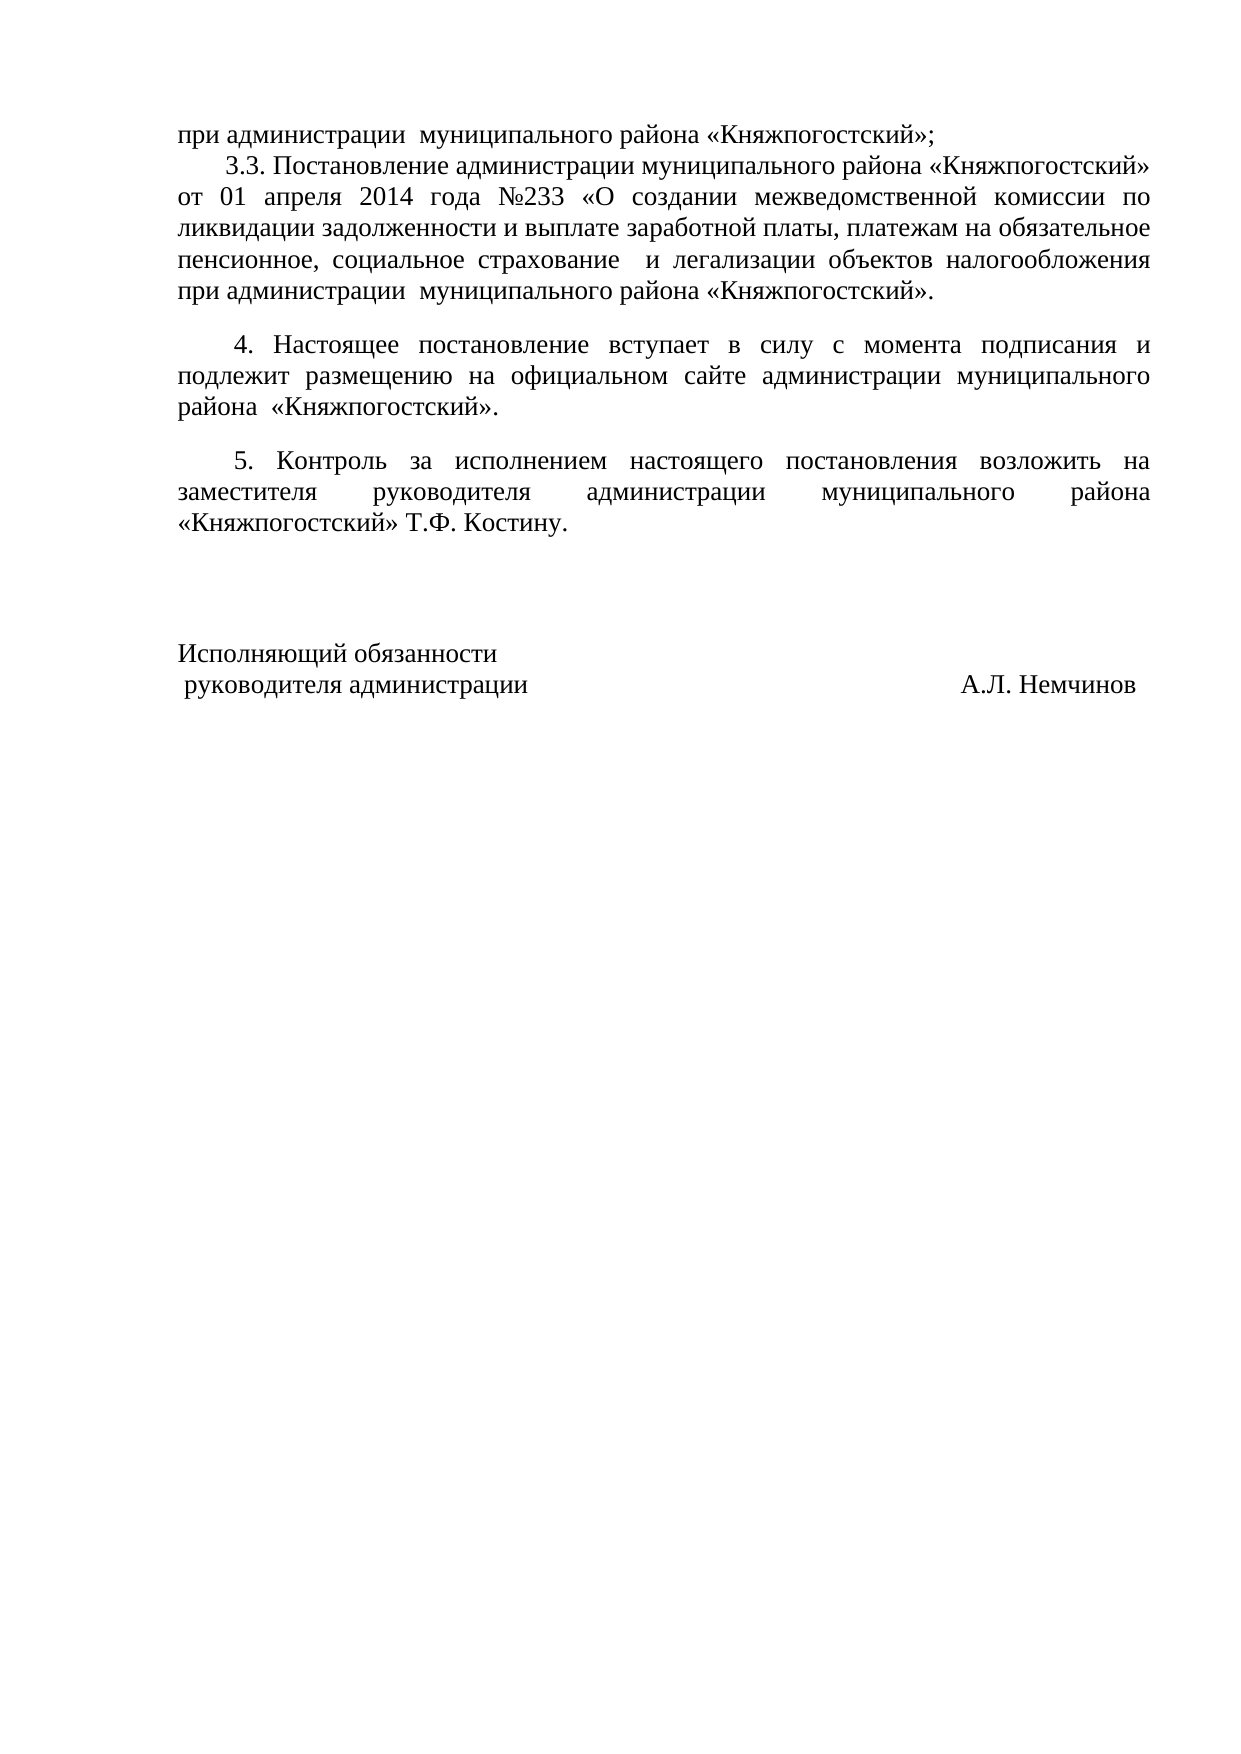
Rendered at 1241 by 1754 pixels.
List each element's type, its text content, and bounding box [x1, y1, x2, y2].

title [177, 118, 1152, 149]
text 3.3. Постановление администрации муниципального района «Княжпогостский» от 01 апреля 2014 года №233 «О создании межведомственной комиссии по ликвидации задолженности и выплате заработной платы, платежам на обязательное пенсионное, социальное страхование и легализации объектов налогообложения при администрации муниципального района «Княжпогостский». [177, 149, 1152, 305]
text руководителя администрации А.Л. Немчинов [177, 668, 1152, 699]
text 5. Контроль за исполнением настоящего постановления возложить на заместителя руководителя администрации муниципального района «Княжпогостский» Т.Ф. Костину. [177, 444, 1152, 538]
text Исполняющий обязанности [177, 637, 1152, 668]
text 4. Настоящее постановление вступает в силу с момента подписания и подлежит размещению на официальном сайте администрации муниципального района «Княжпогостский». [177, 328, 1152, 421]
